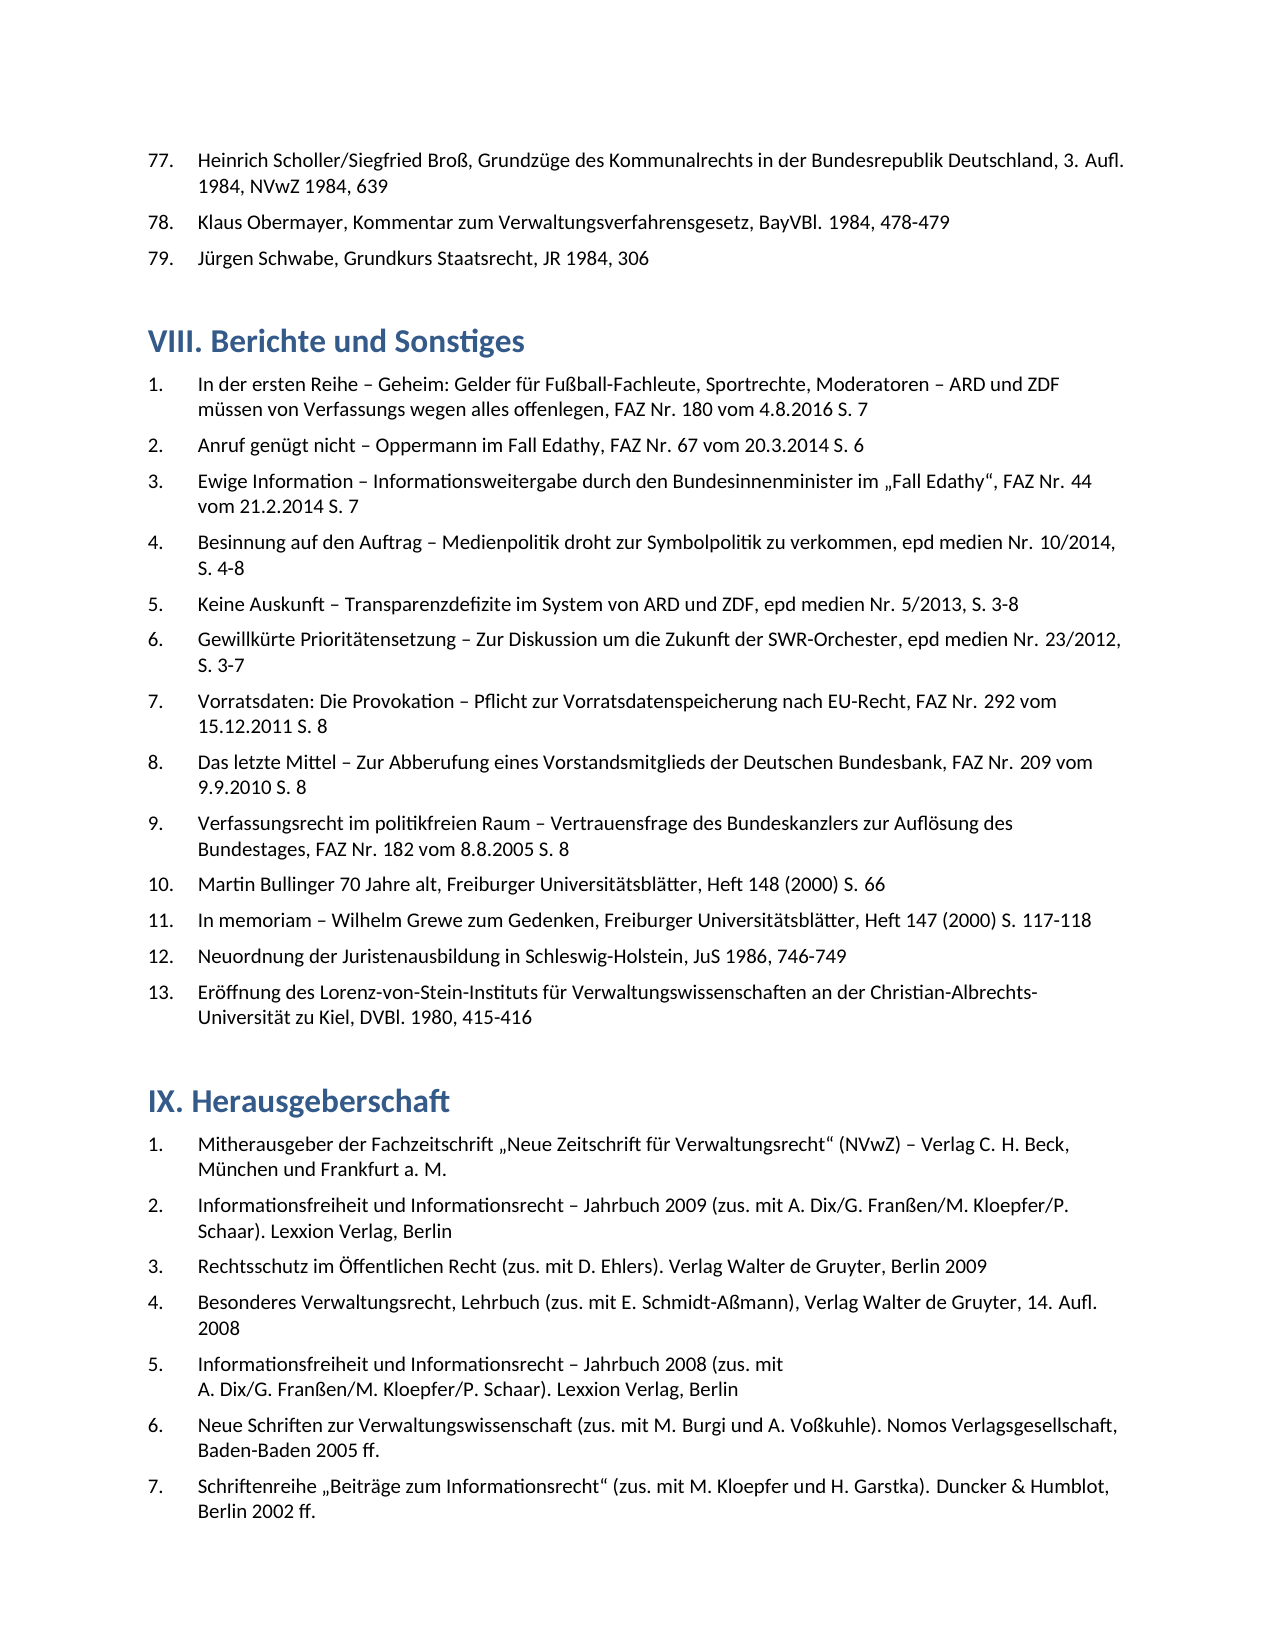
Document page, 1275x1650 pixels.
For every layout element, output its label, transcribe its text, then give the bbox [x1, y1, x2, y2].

list Eröffnung des Lorenz-von-Stein-Instituts für Verwaltungswissenschaften an der Christian-Albrechts-Universität zu Kiel, DVBl. 1980, 415-416 [148, 979, 1127, 1030]
list Neue Schriften zur Verwaltungswissenschaft (zus. mit M. Burgi und A. Voßkuhle). Nomos Verlagsgesellschaft, Baden-Baden 2005 ff. [148, 1412, 1127, 1463]
list Informationsfreiheit und Informationsrecht – Jahrbuch 2008 (zus. mit A. Dix/G. Franßen/M. Kloepfer/P. Schaar). Lexxion Verlag, Berlin [148, 1351, 1127, 1402]
list Martin Bullinger 70 Jahre alt, Freiburger Universitätsblätter, Heft 148 (2000) S. 66 [148, 872, 1127, 897]
list In memoriam – Wilhelm Grewe zum Gedenken, Freiburger Universitätsblätter, Heft 147 (2000) S. 117-118 [148, 907, 1127, 933]
subtitle IX. Herausgeberschaft [148, 1080, 1127, 1121]
list Gewillkürte Prioritätensetzung – Zur Diskussion um die Zukunft der SWR-Orchester, epd medien Nr. 23/2012, S. 3-7 [148, 627, 1127, 677]
list Vorratsdaten: Die Provokation – Pflicht zur Vorratsdatenspeicherung nach EU-Recht, FAZ Nr. 292 vom 15.12.2011 S. 8 [148, 688, 1127, 739]
list Neuordnung der Juristenausbildung in Schleswig-Holstein, JuS 1986, 746-749 [148, 943, 1127, 969]
list Besinnung auf den Auftrag – Medienpolitik droht zur Symbolpolitik zu verkommen, epd medien Nr. 10/2014, S. 4-8 [148, 529, 1127, 580]
list Schriftenreihe „Beiträge zum Informationsrecht“ (zus. mit M. Kloepfer und H. Garstka). Duncker & Humblot, Berlin 2002 ff. [148, 1473, 1127, 1524]
list Das letzte Mittel – Zur Abberufung eines Vorstandsmitglieds der Deutschen Bundesbank, FAZ Nr. 209 vom 9.9.2010 S. 8 [148, 749, 1127, 800]
list Rechtsschutz im Öffentlichen Recht (zus. mit D. Ehlers). Verlag Walter de Gruyter, Berlin 2009 [148, 1254, 1127, 1279]
list In der ersten Reihe – Geheim: Gelder für Fußball-Fachleute, Sportrechte, Moderatoren – ARD und ZDF müssen von Verfassungs wegen alles offenlegen, FAZ Nr. 180 vom 4.8.2016 S. 7 [148, 371, 1127, 422]
list Klaus Obermayer, Kommentar zum Verwaltungsverfahrensgesetz, BayVBl. 1984, 478-479 [148, 209, 1127, 234]
list Mitherausgeber der Fachzeitschrift „Neue Zeitschrift für Verwaltungsrecht“ (NVwZ) – Verlag C. H. Beck, München und Frankfurt a. M. [148, 1131, 1127, 1182]
list Jürgen Schwabe, Grundkurs Staatsrecht, JR 1984, 306 [148, 245, 1127, 270]
subtitle VIII. Berichte und Sonstiges [148, 320, 1127, 361]
list Verfassungsrecht im politikfreien Raum – Vertrauensfrage des Bundeskanzlers zur Auflösung des Bundestages, FAZ Nr. 182 vom 8.8.2005 S. 8 [148, 810, 1127, 861]
list Anruf genügt nicht – Oppermann im Fall Edathy, FAZ Nr. 67 vom 20.3.2014 S. 6 [148, 432, 1127, 458]
list Ewige Information – Informationsweitergabe durch den Bundesinnenminister im „Fall Edathy“, FAZ Nr. 44 vom 21.2.2014 S. 7 [148, 468, 1127, 519]
list Informationsfreiheit und Informationsrecht – Jahrbuch 2009 (zus. mit A. Dix/G. Franßen/M. Kloepfer/P. Schaar). Lexxion Verlag, Berlin [148, 1192, 1127, 1243]
list Besonderes Verwaltungsrecht, Lehrbuch (zus. mit E. Schmidt-Aßmann), Verlag Walter de Gruyter, 14. Aufl. 2008 [148, 1289, 1127, 1340]
list Keine Auskunft – Transparenzdefizite im System von ARD und ZDF, epd medien Nr. 5/2013, S. 3-8 [148, 591, 1127, 616]
list Heinrich Scholler/Siegfried Broß, Grundzüge des Kommunalrechts in der Bundesrepublik Deutschland, 3. Aufl. 1984, NVwZ 1984, 639 [148, 148, 1127, 198]
